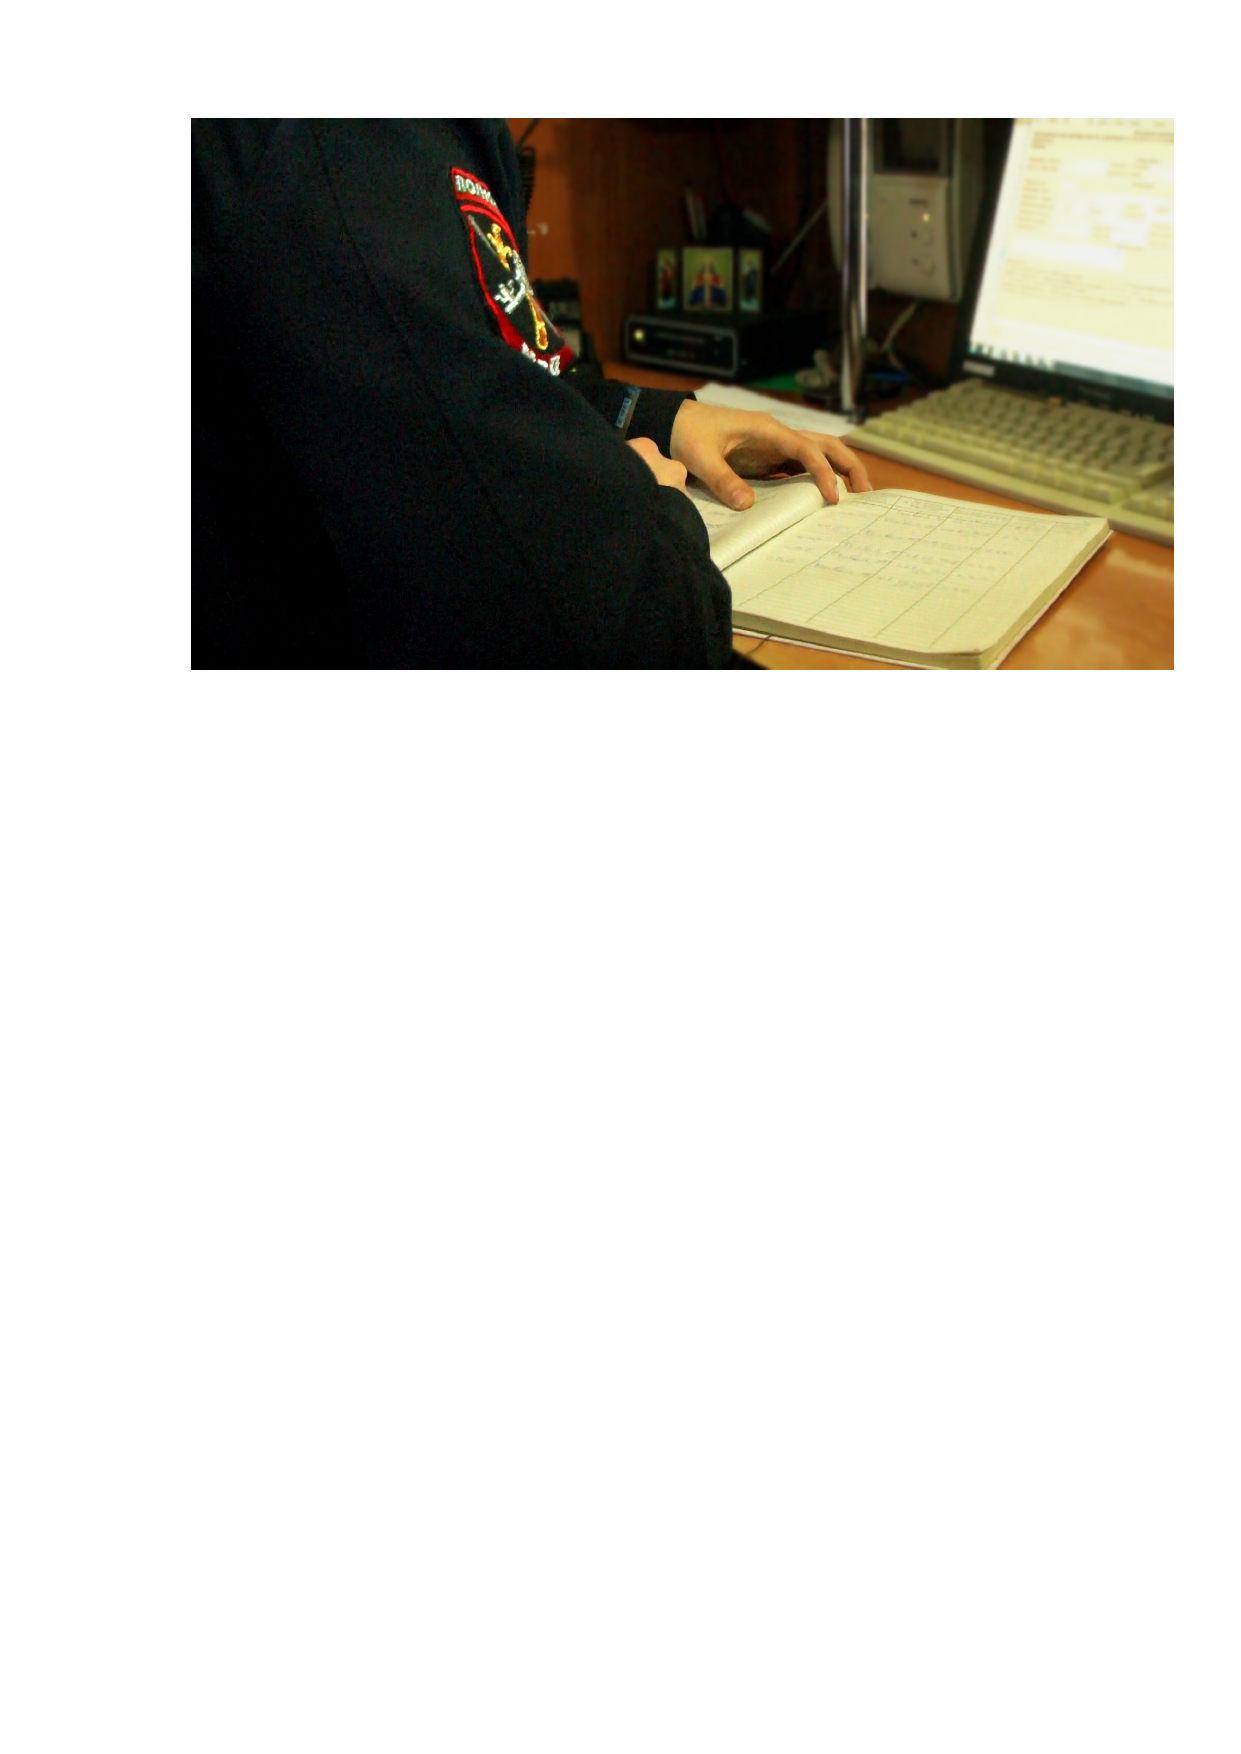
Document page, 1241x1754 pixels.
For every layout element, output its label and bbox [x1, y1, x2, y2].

picture [191, 118, 1174, 670]
